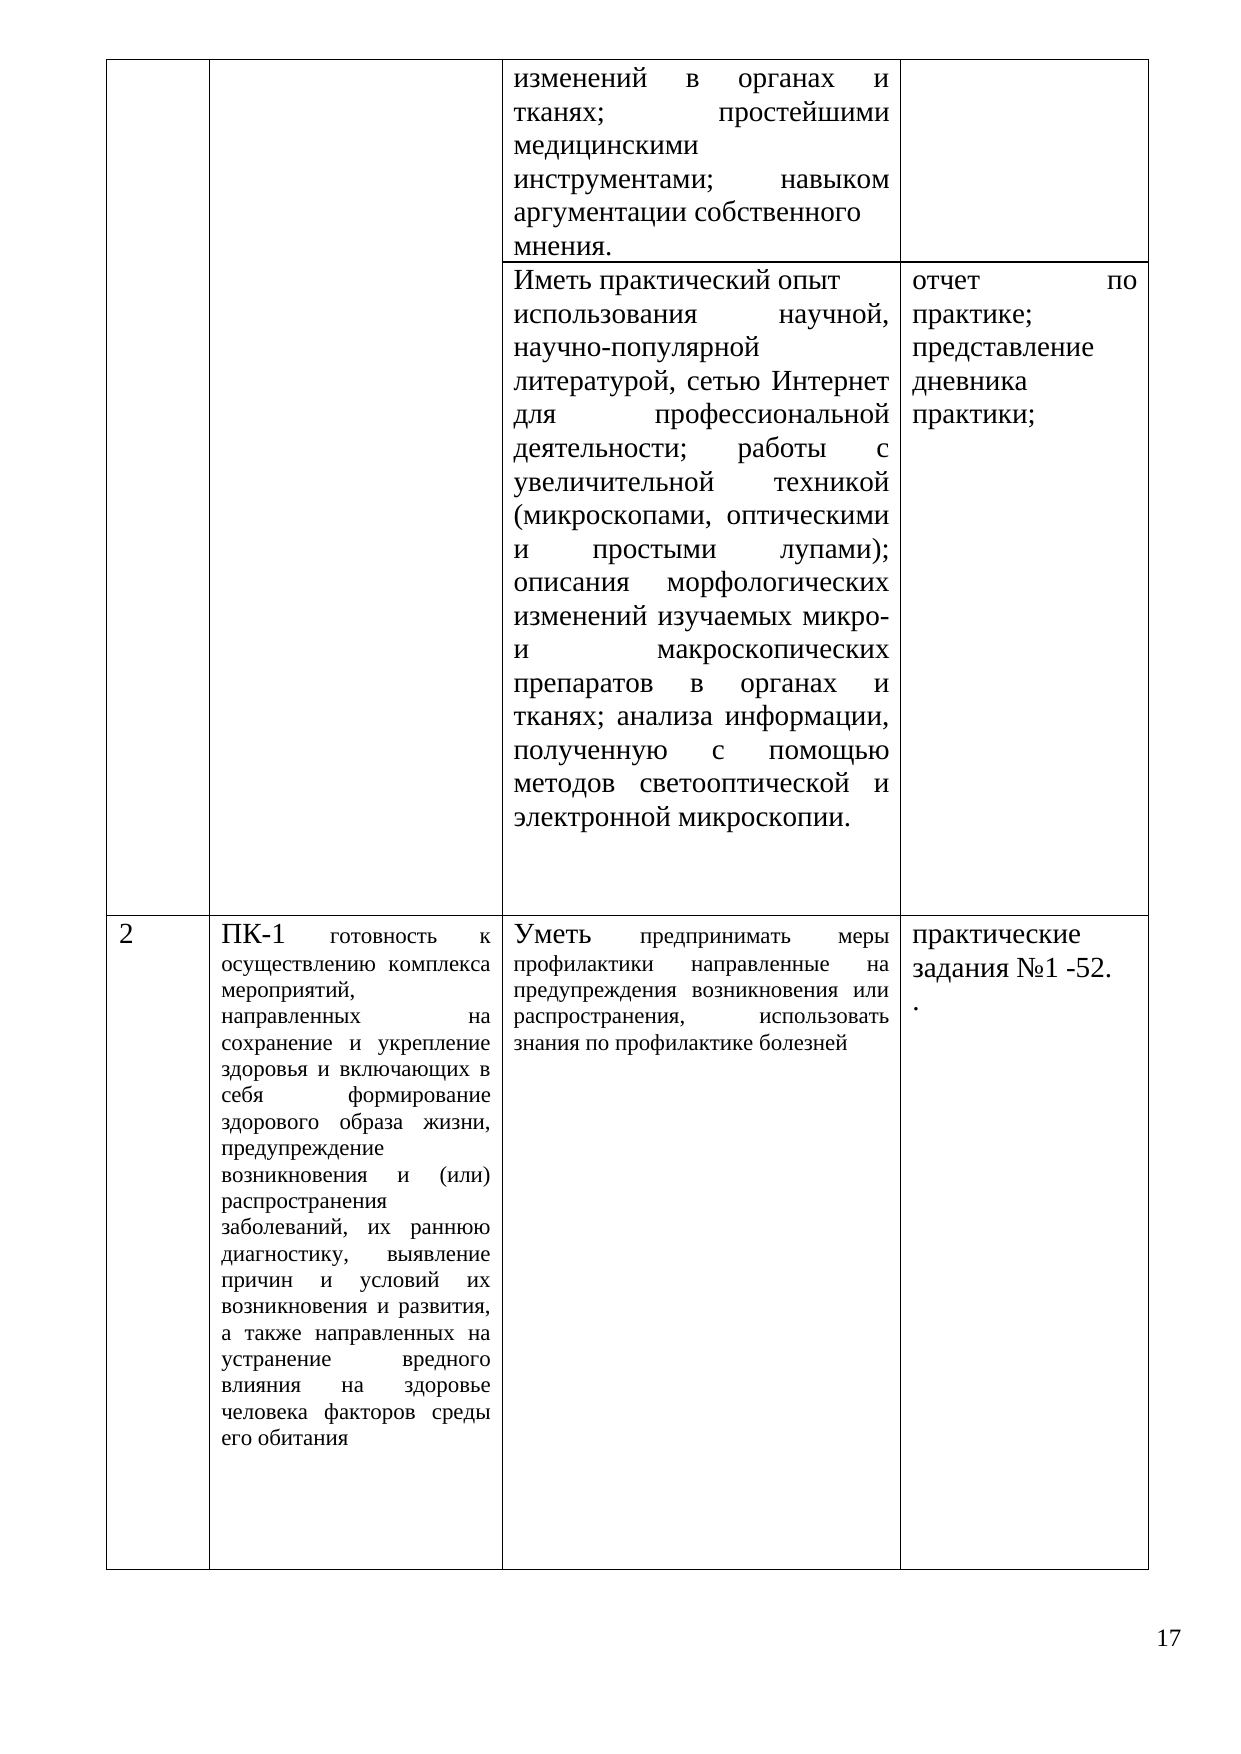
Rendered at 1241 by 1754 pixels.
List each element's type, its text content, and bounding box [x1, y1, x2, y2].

table_cell Иметь практический опыт использования научной, научно-популярной литературой, сетью Интернет для профессиональной деятельности; работы с увеличительной техникой (микроскопами, оптическими и простыми лупами); описания морфологических изменений изучаемых микро- и макроскопических препаратов в органах и тканях; анализа информации, полученную с помощью методов светооптической и электронной микроскопии. [503, 263, 900, 915]
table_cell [901, 60, 1148, 261]
table_cell 2 [107, 916, 209, 1569]
table_cell практические задания №1 -52. . [901, 916, 1148, 1569]
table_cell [503, 60, 900, 261]
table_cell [210, 916, 502, 1569]
table_cell Уметь предпринимать меры профилактики направленные на предупреждения возникновения или распространения, использовать знания по профилактике болезней [503, 916, 900, 1569]
table_cell отчет по практике; представление дневника практики; [901, 263, 1148, 915]
